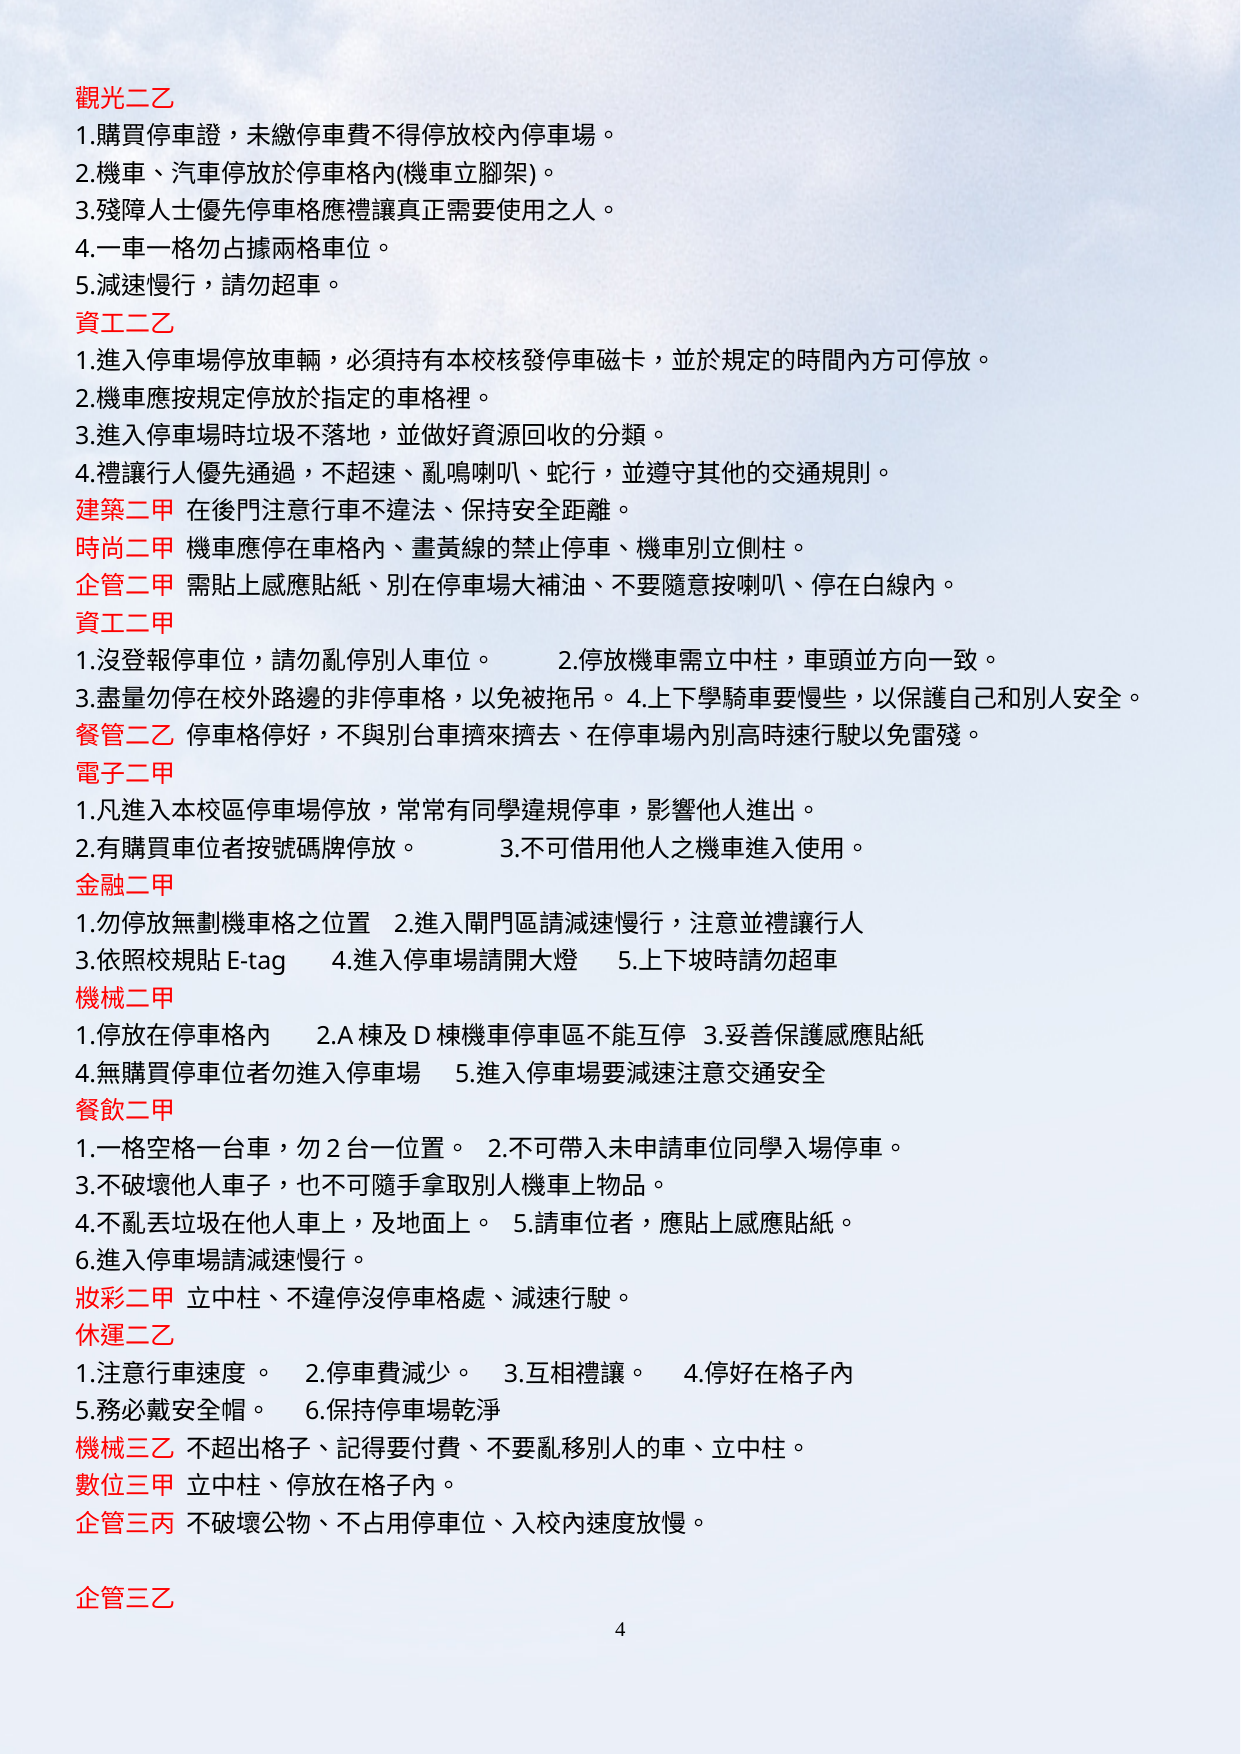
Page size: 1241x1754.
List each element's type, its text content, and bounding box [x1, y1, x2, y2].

text 時尚二甲 機車應停在車格內、畫黃線的禁止停車、機車別立側柱。 [75, 527, 1165, 565]
text 3.依照校規貼E-tag 4.進入停車場請開大燈 5.上下坡時請勿超車 [75, 940, 1165, 977]
text 餐飲二甲 [75, 1090, 1165, 1127]
text 機械二甲 [75, 977, 1165, 1015]
text 電子二甲 [75, 752, 1165, 790]
text 餐管二乙 停車格停好，不與別台車擠來擠去、在停車場內別高時速行駛以免雷殘。 [75, 715, 1165, 752]
text 3.盡量勿停在校外路邊的非停車格，以免被拖吊。 4.上下學騎車要慢些，以保護自己和別人安全。 [75, 677, 1165, 715]
text 1.勿停放無劃機車格之位置 2.進入閘門區請減速慢行，注意並禮讓行人 [75, 902, 1165, 940]
text 5.務必戴安全帽。 6.保持停車場乾淨 [75, 1390, 1165, 1427]
text 1.凡進入本校區停車場停放，常常有同學違規停車，影響他人進出。 [75, 790, 1165, 827]
text 資工二甲 [75, 602, 1165, 640]
text 1.沒登報停車位，請勿亂停別人車位。 2.停放機車需立中柱，車頭並方向一致。 [75, 640, 1165, 677]
text 4.一車一格勿占據兩格車位。 [75, 227, 1165, 265]
text 企管三乙 [75, 1577, 1165, 1615]
text 機械三乙 不超出格子、記得要付費、不要亂移別人的車、立中柱。 [75, 1427, 1165, 1465]
text 建築二甲 在後門注意行車不違法、保持安全距離。 [75, 490, 1165, 527]
text 妝彩二甲 立中柱、不違停沒停車格處、減速行駛。 [75, 1277, 1165, 1315]
text 2.機車、汽車停放於停車格內(機車立腳架)。 [75, 152, 1165, 190]
text 2.有購買車位者按號碼牌停放。 3.不可借用他人之機車進入使用。 [75, 827, 1165, 865]
text 資工二乙 [75, 302, 1165, 340]
text 休運二乙 [75, 1315, 1165, 1352]
text 觀光二乙 [75, 77, 1165, 115]
text 3.進入停車場時垃圾不落地，並做好資源回收的分類。 [75, 415, 1165, 452]
text 6.進入停車場請減速慢行。 [75, 1240, 1165, 1277]
text 5.減速慢行，請勿超車。 [75, 265, 1165, 302]
text 企管二甲 需貼上感應貼紙、別在停車場大補油、不要隨意按喇叭、停在白線內。 [75, 565, 1165, 602]
text 2.機車應按規定停放於指定的車格裡。 [75, 377, 1165, 415]
text 3.殘障人士優先停車格應禮讓真正需要使用之人。 [75, 190, 1165, 227]
text 4.禮讓行人優先通過，不超速、亂鳴喇叭、蛇行，並遵守其他的交通規則。 [75, 452, 1165, 490]
text 3.不破壞他人車子，也不可隨手拿取別人機車上物品。 [75, 1165, 1165, 1202]
text 4.無購買停車位者勿進入停車場 5.進入停車場要減速注意交通安全 [75, 1052, 1165, 1090]
text 1.購買停車證，未繳停車費不得停放校內停車場。 [75, 115, 1165, 152]
text 1.停放在停車格內 2.A棟及D棟機車停車區不能互停 3.妥善保護感應貼紙 [75, 1015, 1165, 1052]
text 數位三甲 立中柱、停放在格子內。 [75, 1465, 1165, 1502]
text 1.進入停車場停放車輛，必須持有本校核發停車磁卡，並於規定的時間內方可停放。 [75, 340, 1165, 377]
picture [0, 0, 1241, 1754]
text 1.注意行車速度 。 2.停車費減少。 3.互相禮讓。 4.停好在格子內 [75, 1352, 1165, 1390]
text 企管三丙 不破壞公物、不占用停車位、入校內速度放慢。 [75, 1502, 1165, 1540]
text 1.一格空格一台車，勿2台一位置。 2.不可帶入未申請車位同學入場停車。 [75, 1127, 1165, 1165]
text 金融二甲 [75, 865, 1165, 902]
text 4.不亂丟垃圾在他人車上，及地面上。 5.請車位者，應貼上感應貼紙。 [75, 1202, 1165, 1240]
